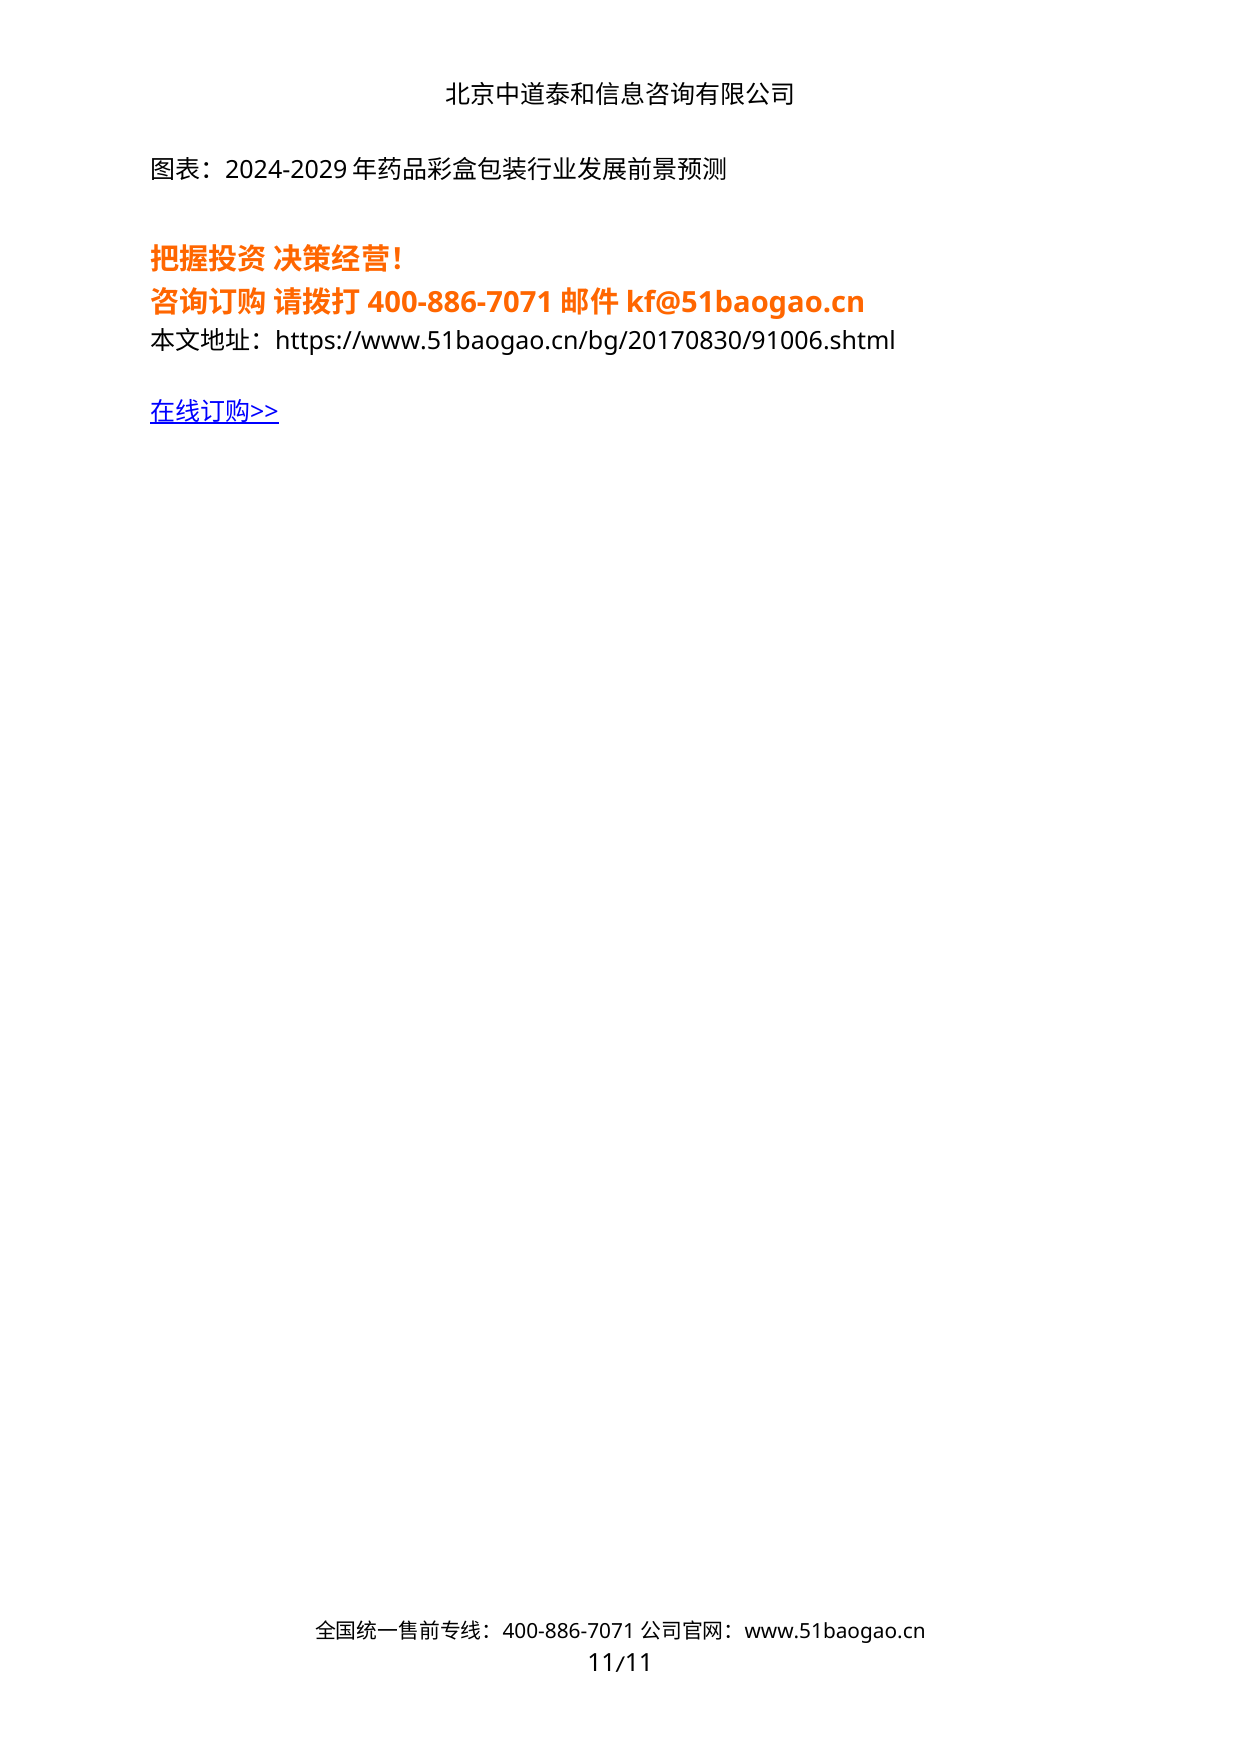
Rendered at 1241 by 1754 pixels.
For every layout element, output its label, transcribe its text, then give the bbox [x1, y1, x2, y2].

text 在线订购>> [150, 357, 1090, 427]
text 把握投资 决策经营！咨询订购 请拨打 400-886-7071 邮件 kf@51baogao.cn本文地址：https://www.51baogao.cn/bg/20170830/91006.shtml [150, 202, 1090, 357]
text 图表：2024-2029年药品彩盒包装行业发展前景预测 [150, 150, 1090, 186]
